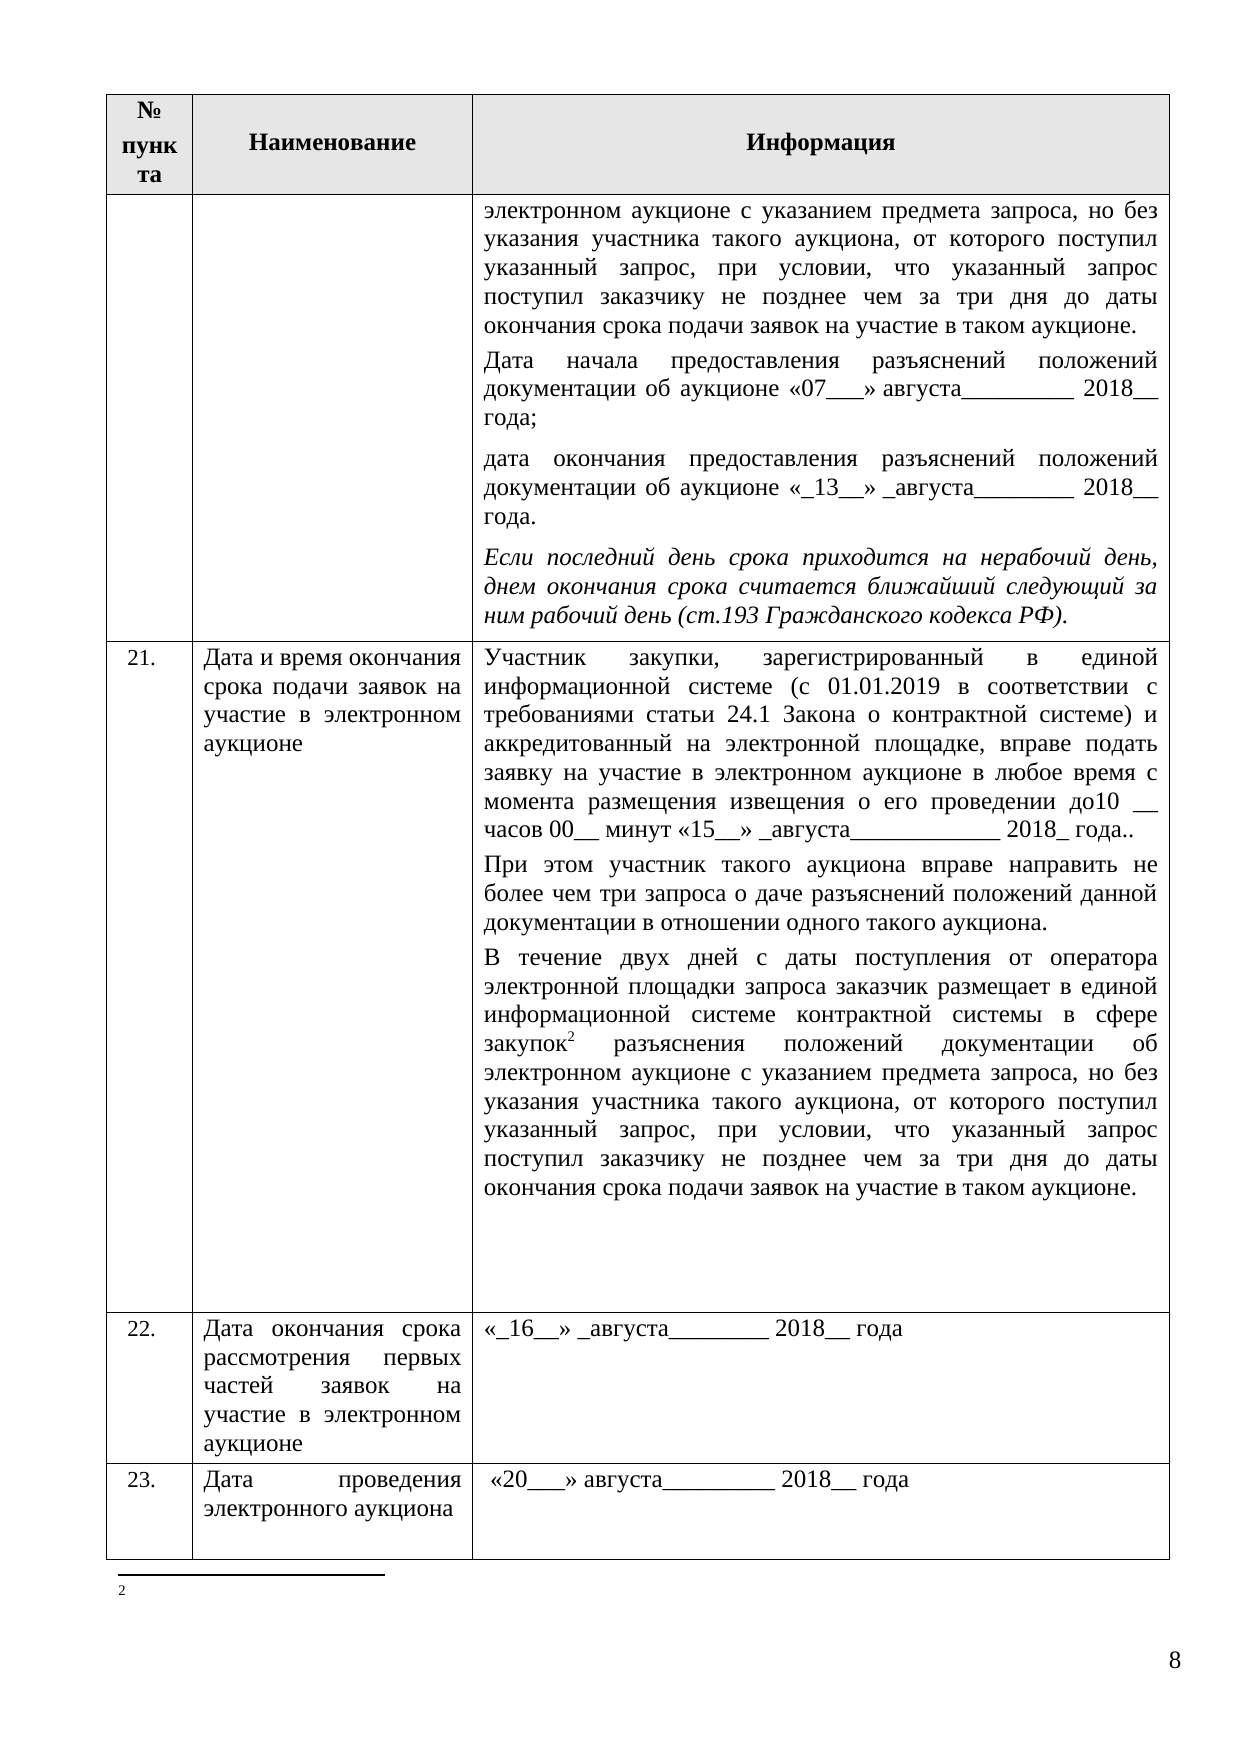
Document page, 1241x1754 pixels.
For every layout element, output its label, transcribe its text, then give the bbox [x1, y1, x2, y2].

table_cell Дата и время окончания срока подачи заявок на участие в электронном аукционе [193, 642, 472, 1312]
table_cell [107, 1313, 192, 1463]
table_cell Дата проведения электронного аукциона [193, 1464, 472, 1559]
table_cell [473, 195, 1169, 641]
table_cell Дата окончания срока рассмотрения первых частей заявок на участие в электронном аукционе [193, 1313, 472, 1463]
table_cell «_16__» _августа________ 2018__ года [473, 1313, 1169, 1463]
table_cell [107, 195, 192, 641]
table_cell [193, 195, 472, 641]
table_cell Участник закупки, зарегистрированный в единой информационной системе (с 01.01.2019 в соответствии с требованиями статьи 24.1 Закона о контрактной системе) и аккредитованный на электронной площадке, вправе подать заявку на участие в электронном аукционе в любое время с момента размещения извещения о его проведении до10 __ часов 00__ минут «15__» _августа____________ 2018_ года.. При этом участник такого аукциона вправе направить не более чем три запроса о даче разъяснений положений данной документации в отношении одного такого аукциона. В течение двух дней с даты поступления от оператора электронной площадки запроса заказчик размещает в единой информационной системе контрактной системы в сфере закупок разъяснения положений документации об электронном аукционе с указанием предмета запроса, но без указания участника такого аукциона, от которого поступил указанный запрос, при условии, что указанный запрос поступил заказчику не позднее чем за три дня до даты окончания срока подачи заявок на участие в таком аукционе. [473, 642, 1169, 1312]
table_header Информация [473, 95, 1169, 194]
table_cell «20___» августа_________ 2018__ года [473, 1464, 1169, 1559]
table_cell [107, 642, 192, 1312]
table_header № пункта [107, 95, 192, 194]
table_cell [107, 1464, 192, 1559]
table_header Наименование [193, 95, 472, 194]
